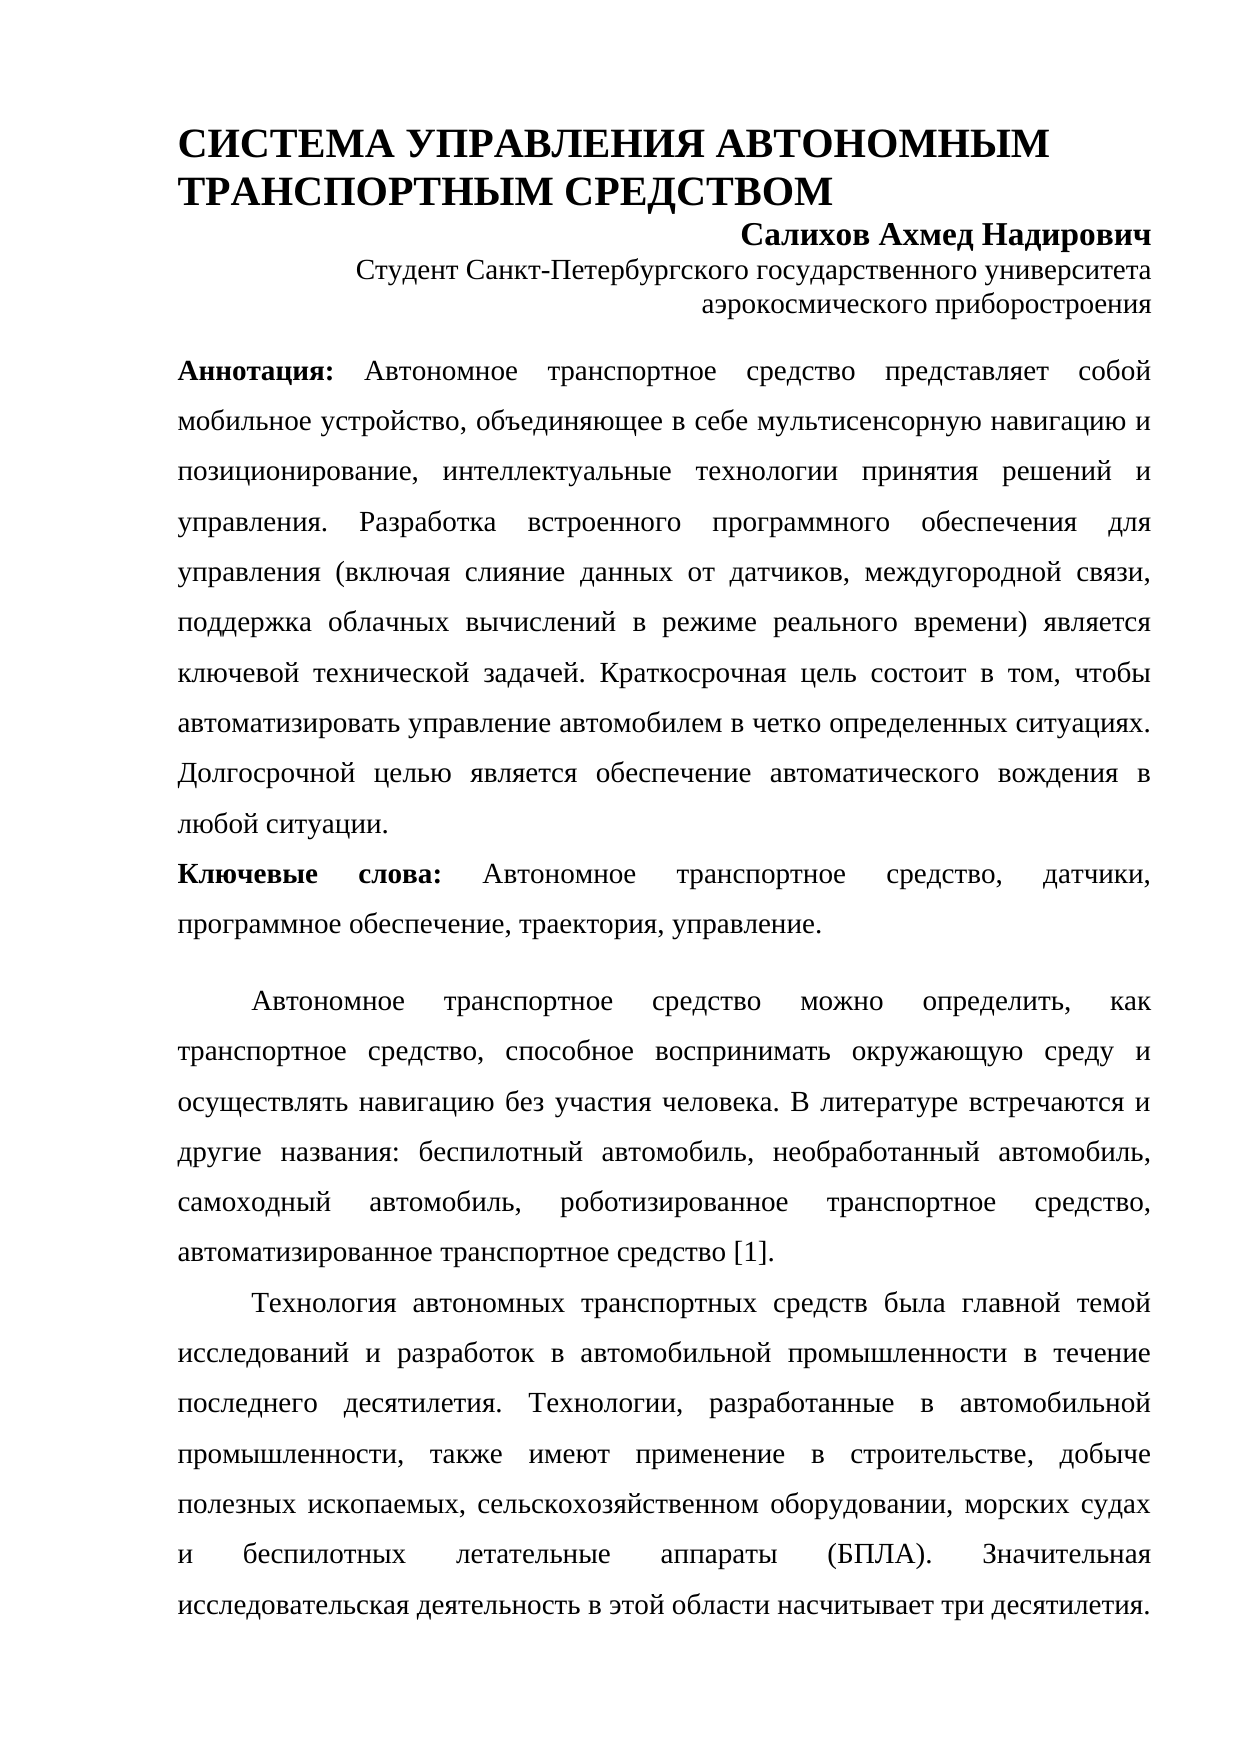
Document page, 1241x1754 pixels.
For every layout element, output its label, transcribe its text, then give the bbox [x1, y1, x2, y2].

text Салихов Ахмед Надирович [177, 214, 1152, 252]
text Ключевые слова: Автономное транспортное средство, датчики, программное обеспечение, траектория, управление. [177, 856, 1152, 940]
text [177, 1285, 1152, 1620]
text Автономное транспортное средство можно определить, как транспортное средство, способное воспринимать окружающую среду и осуществлять навигацию без участия человека. В литературе встречаются и другие названия: беспилотный автомобиль, необработанный автомобиль, самоходный автомобиль, роботизированное транспортное средство, автоматизированное транспортное средство [1]. [177, 983, 1152, 1268]
text СИСТЕМА УПРАВЛЕНИЯ АВТОНОМНЫМ ТРАНСПОРТНЫМ СРЕДСТВОМ [177, 118, 1152, 214]
text Аннотация: Автономное транспортное средство представляет собой мобильное устройство, объединяющее в себе мультисенсорную навигацию и позиционирование, интеллектуальные технологии принятия решений и управления. Разработка встроенного программного обеспечения для управления (включая слияние данных от датчиков, междугородной связи, поддержка облачных вычислений в режиме реального времени) является ключевой технической задачей. Краткосрочная цель состоит в том, чтобы автоматизировать управление автомобилем в четко определенных ситуациях. Долгосрочной целью является обеспечение автоматического вождения в любой ситуации. [177, 353, 1152, 839]
text Студент Санкт-Петербургского государственного университета аэрокосмического приборостроения [177, 252, 1152, 319]
